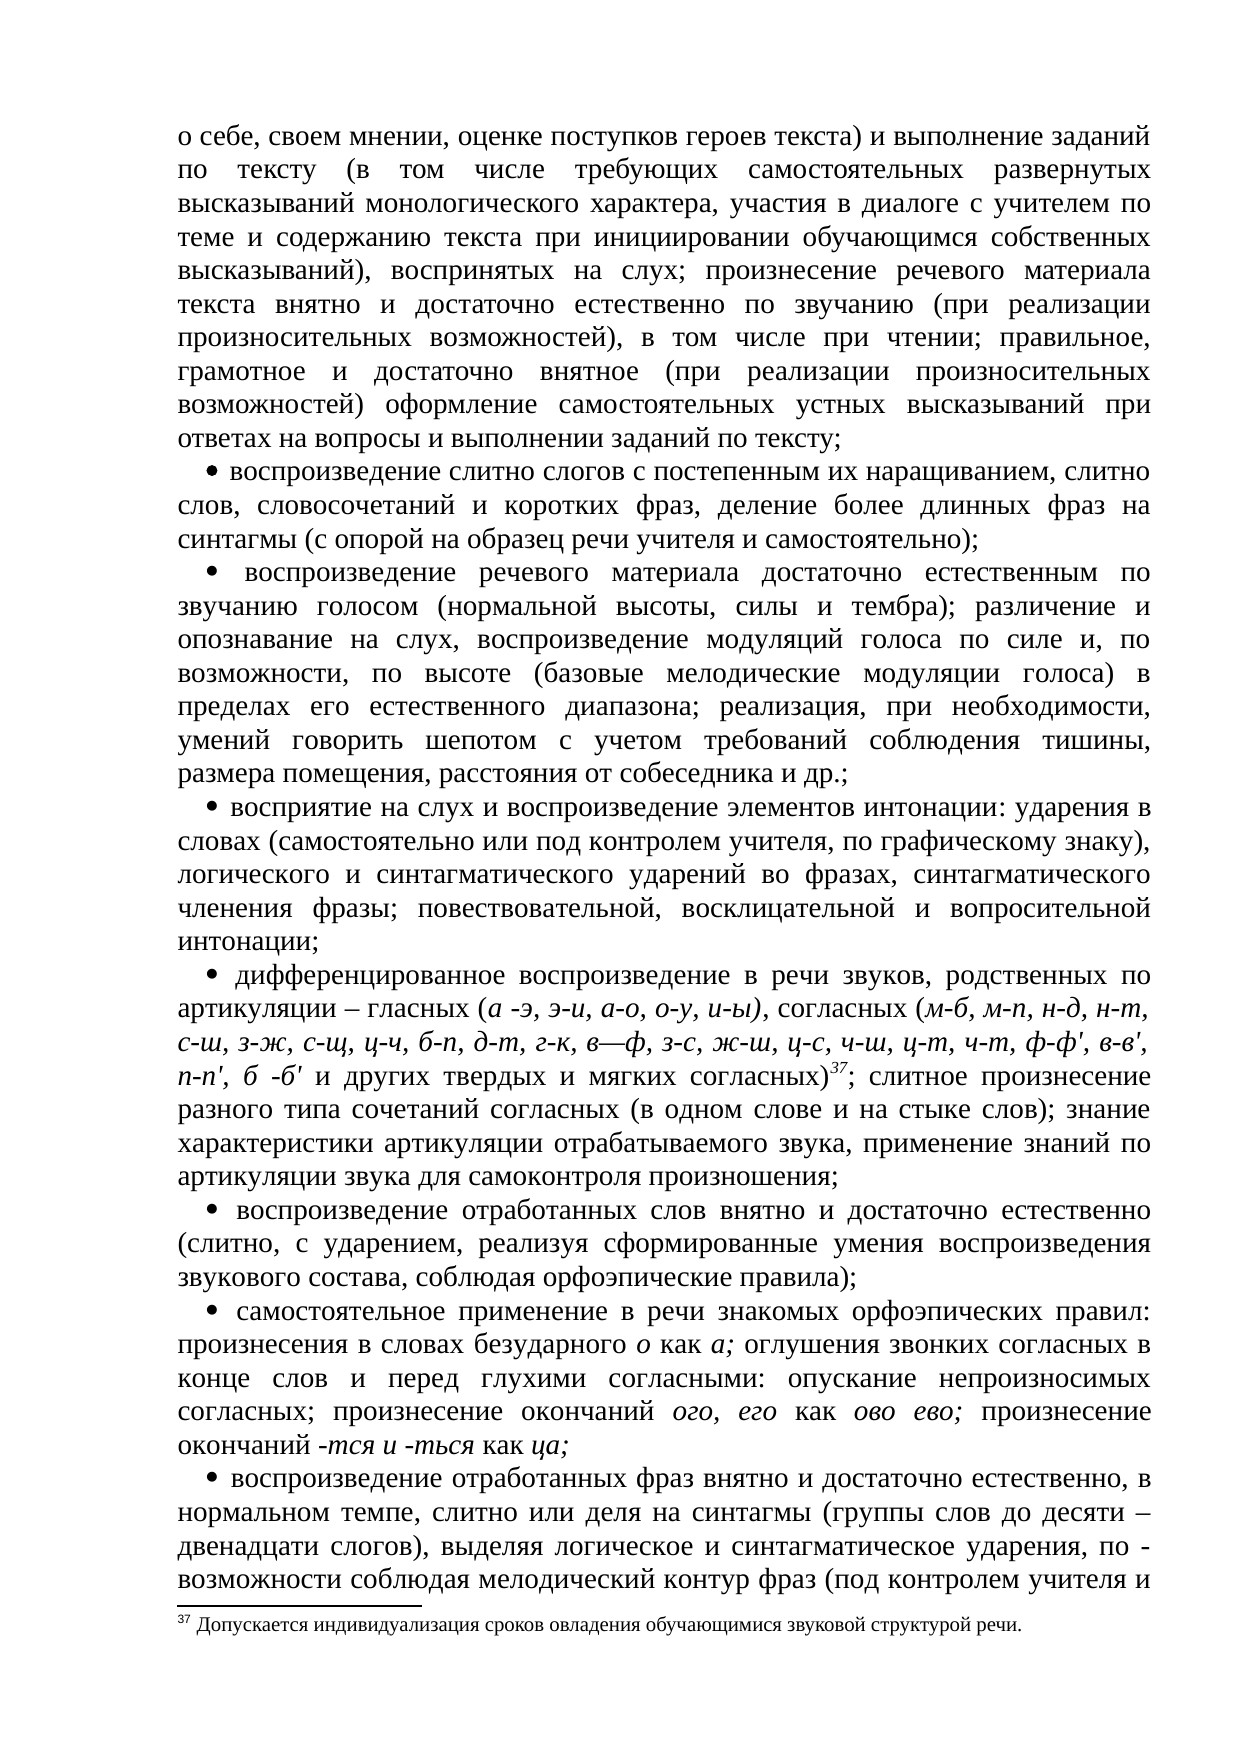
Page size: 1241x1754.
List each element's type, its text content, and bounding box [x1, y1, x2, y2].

list самостоятельное применение в речи знакомых орфоэпических правил: произнесения в словах безударного о как а; оглушения звонких согласных в конце слов и перед глухими согласными: опускание непроизносимых согласных; произнесение окончаний ого, его как ово ево; произнесение окончаний -тся и -ться как ца; [177, 1293, 1152, 1460]
list дифференцированное воспроизведение в речи звуков, родственных по артикуляции – гласных (а -э, э-и, а-о, о-у, и-ы), согласных (м-б, м-п, н-д, н-т, с-ш, з-ж, с-щ, ц-ч, б-п, д-т, г-к, в—ф, з-с, ж-ш, ц-с, ч-ш, ц-т, ч-т, ф-фʹ, в-вʹ, п-пʹ, б -бʹ и других твердых и мягких согласных); слитное произнесение разного типа сочетаний согласных (в одном слове и на стыке слов); знание характеристики артикуляции отрабатываемого звука, применение знаний по артикуляции звука для самоконтроля произношения; [177, 957, 1152, 1192]
list воспроизведение речевого материала достаточно естественным по звучанию голосом (нормальной высоты, силы и тембра); различение и опознавание на слух, воспроизведение модуляций голоса по силе и, по возможности, по высоте (базовые мелодические модуляции голоса) в пределах его естественного диапазона; реализация, при необходимости, умений говорить шепотом с учетом требований соблюдения тишины, размера помещения, расстояния от собеседника и др.; [177, 554, 1152, 789]
list воспроизведение отработанных слов внятно и достаточно естественно (слитно, с ударением, реализуя сформированные умения воспроизведения звукового состава, соблюдая орфоэпические правила); [177, 1192, 1152, 1293]
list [177, 1460, 1152, 1595]
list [177, 118, 1152, 453]
list восприятие на слух и воспроизведение элементов интонации: ударения в словах (самостоятельно или под контролем учителя, по графическому знаку), логического и синтагматического ударений во фразах, синтагматического членения фразы; повествовательной, восклицательной и вопросительной интонации; [177, 789, 1152, 957]
list воспроизведение слитно слогов с постепенным их наращиванием, слитно слов, словосочетаний и коротких фраз, деление более длинных фраз на синтагмы (с опорой на образец речи учителя и самостоятельно); [177, 453, 1152, 554]
